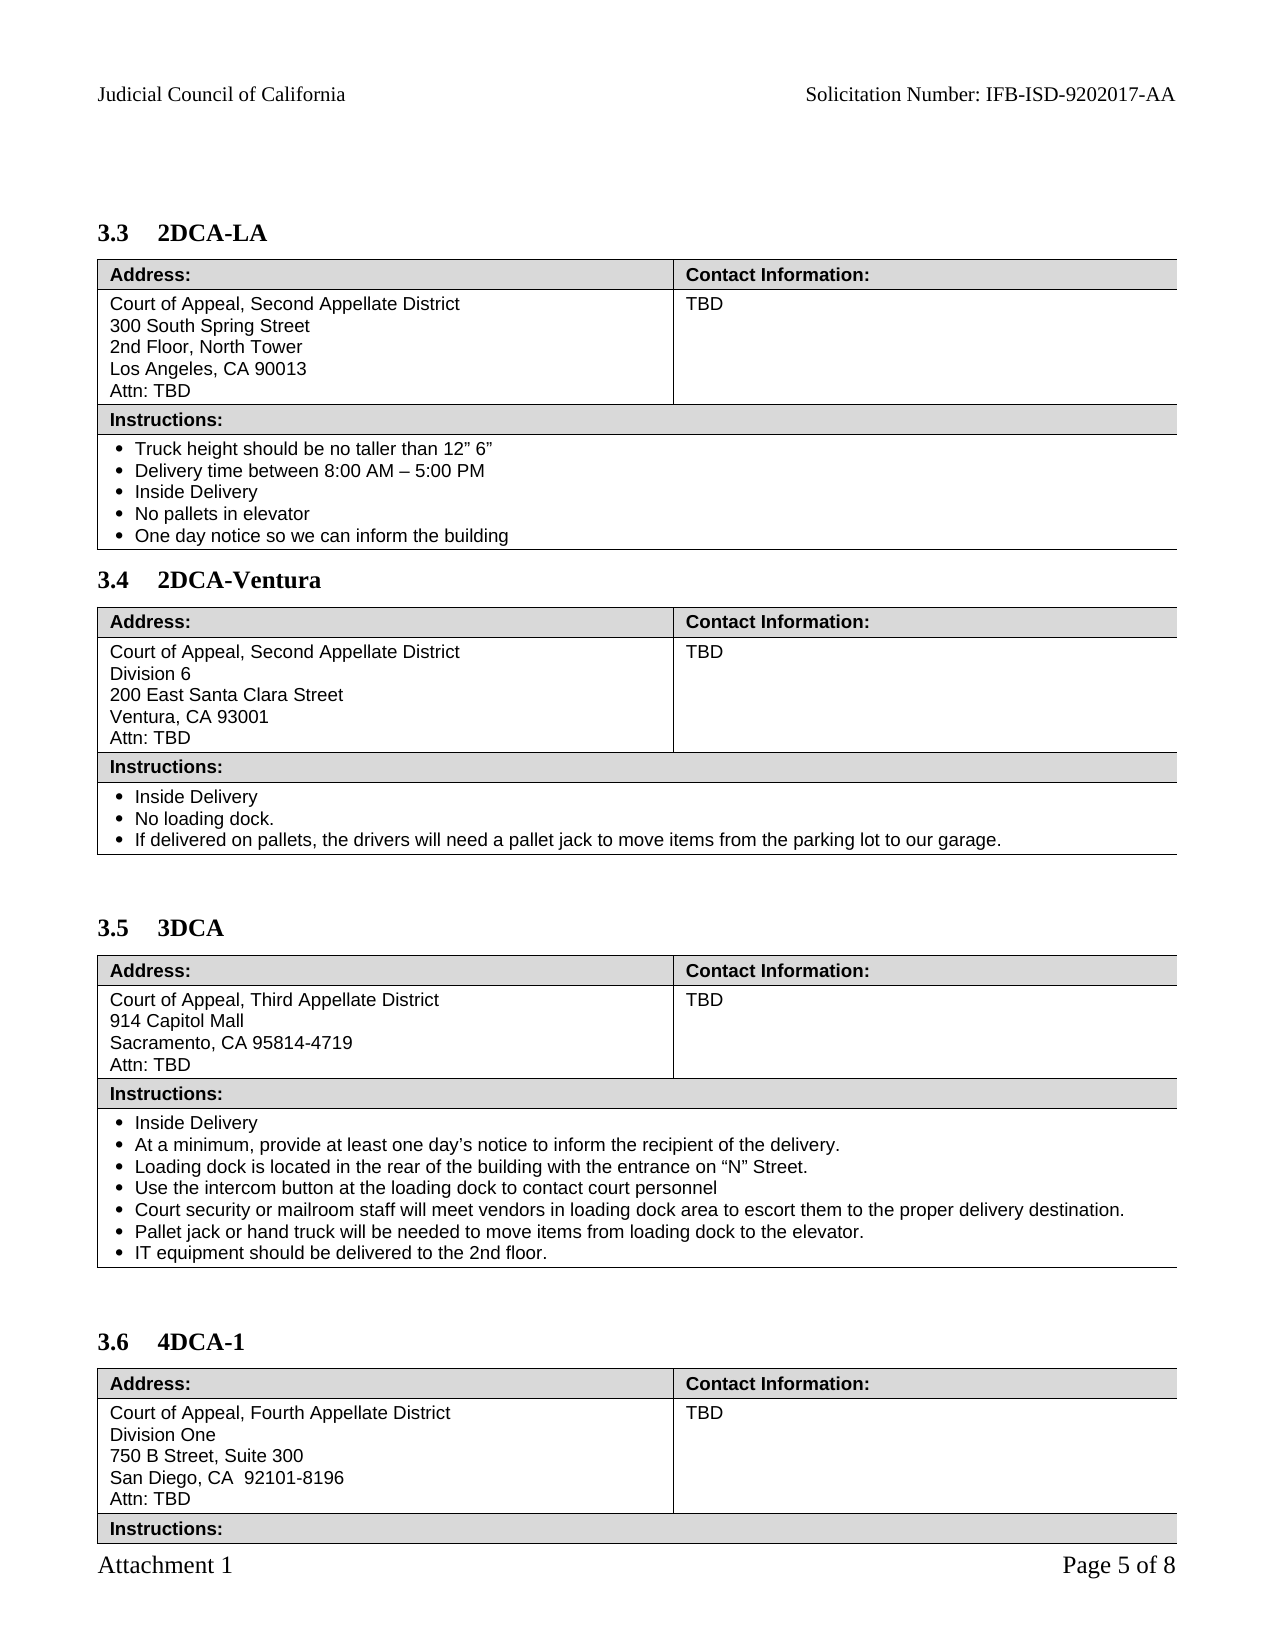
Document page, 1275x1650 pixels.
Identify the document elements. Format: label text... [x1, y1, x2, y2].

table_header Address: [98, 956, 673, 985]
table_cell TBD [674, 1399, 1177, 1513]
table_header Address: [98, 1369, 673, 1398]
table_cell Instructions: [98, 1514, 1177, 1543]
table_cell Court of Appeal, Second Appellate District Division 6 200 East Santa Clara Street Ventura, CA 93001 Attn: TBD [98, 638, 673, 752]
subtitle 2DCA-Ventura [97, 563, 1177, 594]
table_cell Court of Appeal, Third Appellate District 914 Capitol Mall Sacramento, CA 95814-4719 Attn: TBD [98, 986, 673, 1078]
subtitle 3DCA [97, 911, 1177, 942]
table_cell Instructions: [98, 753, 1177, 782]
table_header Address: [98, 260, 673, 289]
table_cell TBD [674, 638, 1177, 752]
table_cell Court of Appeal, Fourth Appellate District Division One 750 B Street, Suite 300 San Diego, CA 92101-8196 Attn: TBD [98, 1399, 673, 1513]
table_cell Inside Delivery At a minimum, provide at least one day’s notice to inform the recipient of the delivery. Loading dock is located in the rear of the building with the entrance on “N” Street. Use the intercom button at the loading dock to contact court personnel Court security or mailroom staff will meet vendors in loading dock area to escort them to the proper delivery destination. Pallet jack or hand truck will be needed to move items from loading dock to the elevator. IT equipment should be delivered to the 2nd floor. [98, 1109, 1177, 1267]
subtitle 4DCA-1 [97, 1324, 1177, 1355]
table_header Contact Information: [674, 260, 1177, 289]
table_header Address: [98, 608, 673, 637]
table_header Contact Information: [674, 608, 1177, 637]
table_cell Instructions: [98, 405, 1177, 434]
table_cell TBD [674, 986, 1177, 1078]
table_header Contact Information: [674, 956, 1177, 985]
table_cell Court of Appeal, Second Appellate District 300 South Spring Street 2nd Floor, North Tower Los Angeles, CA 90013 Attn: TBD [98, 290, 673, 404]
table_cell Instructions: [98, 1079, 1177, 1108]
table_header Contact Information: [674, 1369, 1177, 1398]
table_cell TBD [674, 290, 1177, 404]
table_cell Truck height should be no taller than 12” 6” Delivery time between 8:00 AM – 5:00 PM Inside Delivery No pallets in elevator One day notice so we can inform the building [98, 435, 1177, 549]
subtitle 2DCA-LA [97, 215, 1177, 247]
table_cell Inside Delivery No loading dock. If delivered on pallets, the drivers will need a pallet jack to move items from the parking lot to our garage. [98, 783, 1177, 854]
